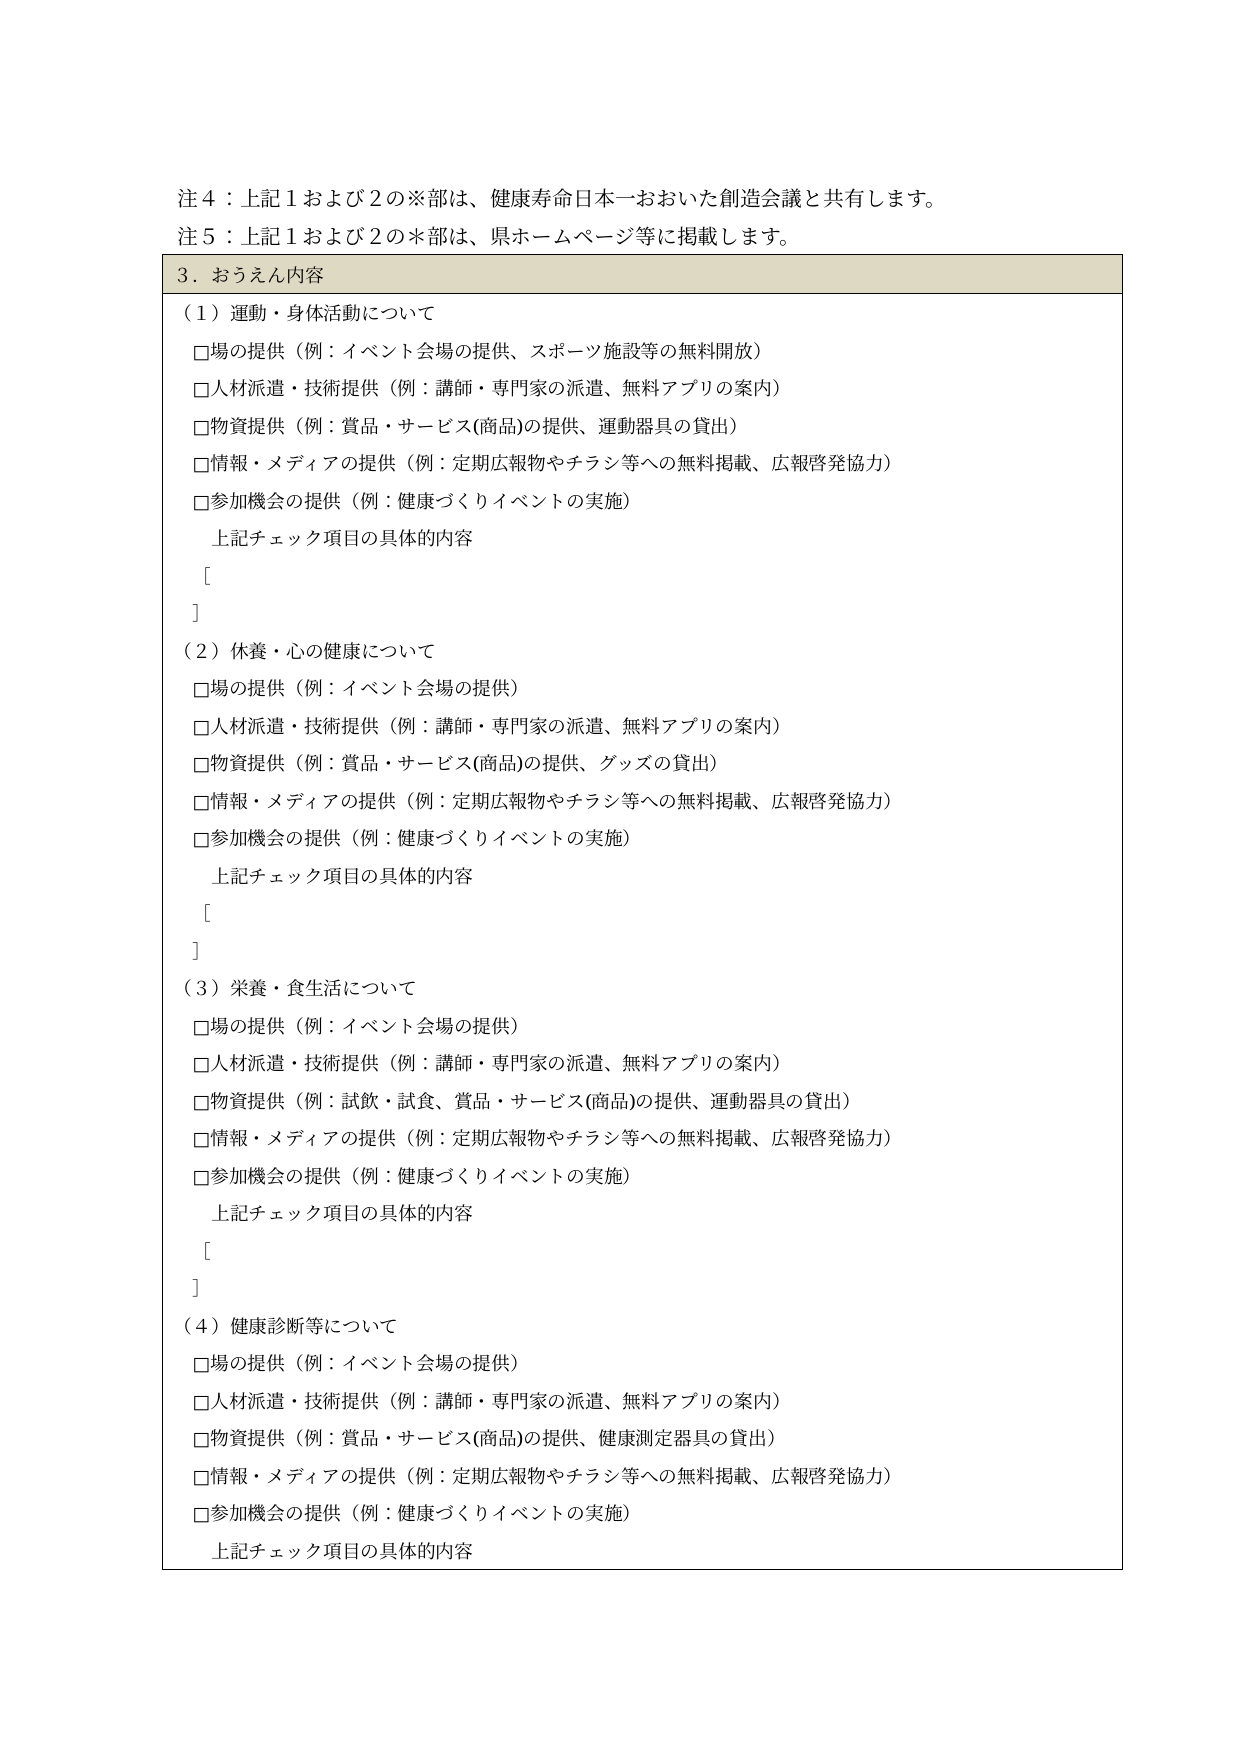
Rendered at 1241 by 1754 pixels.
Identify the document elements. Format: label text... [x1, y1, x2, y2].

text 注５：上記１および２の＊部は、県ホームページ等に掲載します。 [177, 217, 1063, 254]
text 注４：上記１および２の※部は、健康寿命日本一おおいた創造会議と共有します。 [177, 179, 1063, 217]
table_header ３．おうえん内容 [163, 255, 1122, 293]
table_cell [163, 294, 1122, 1569]
